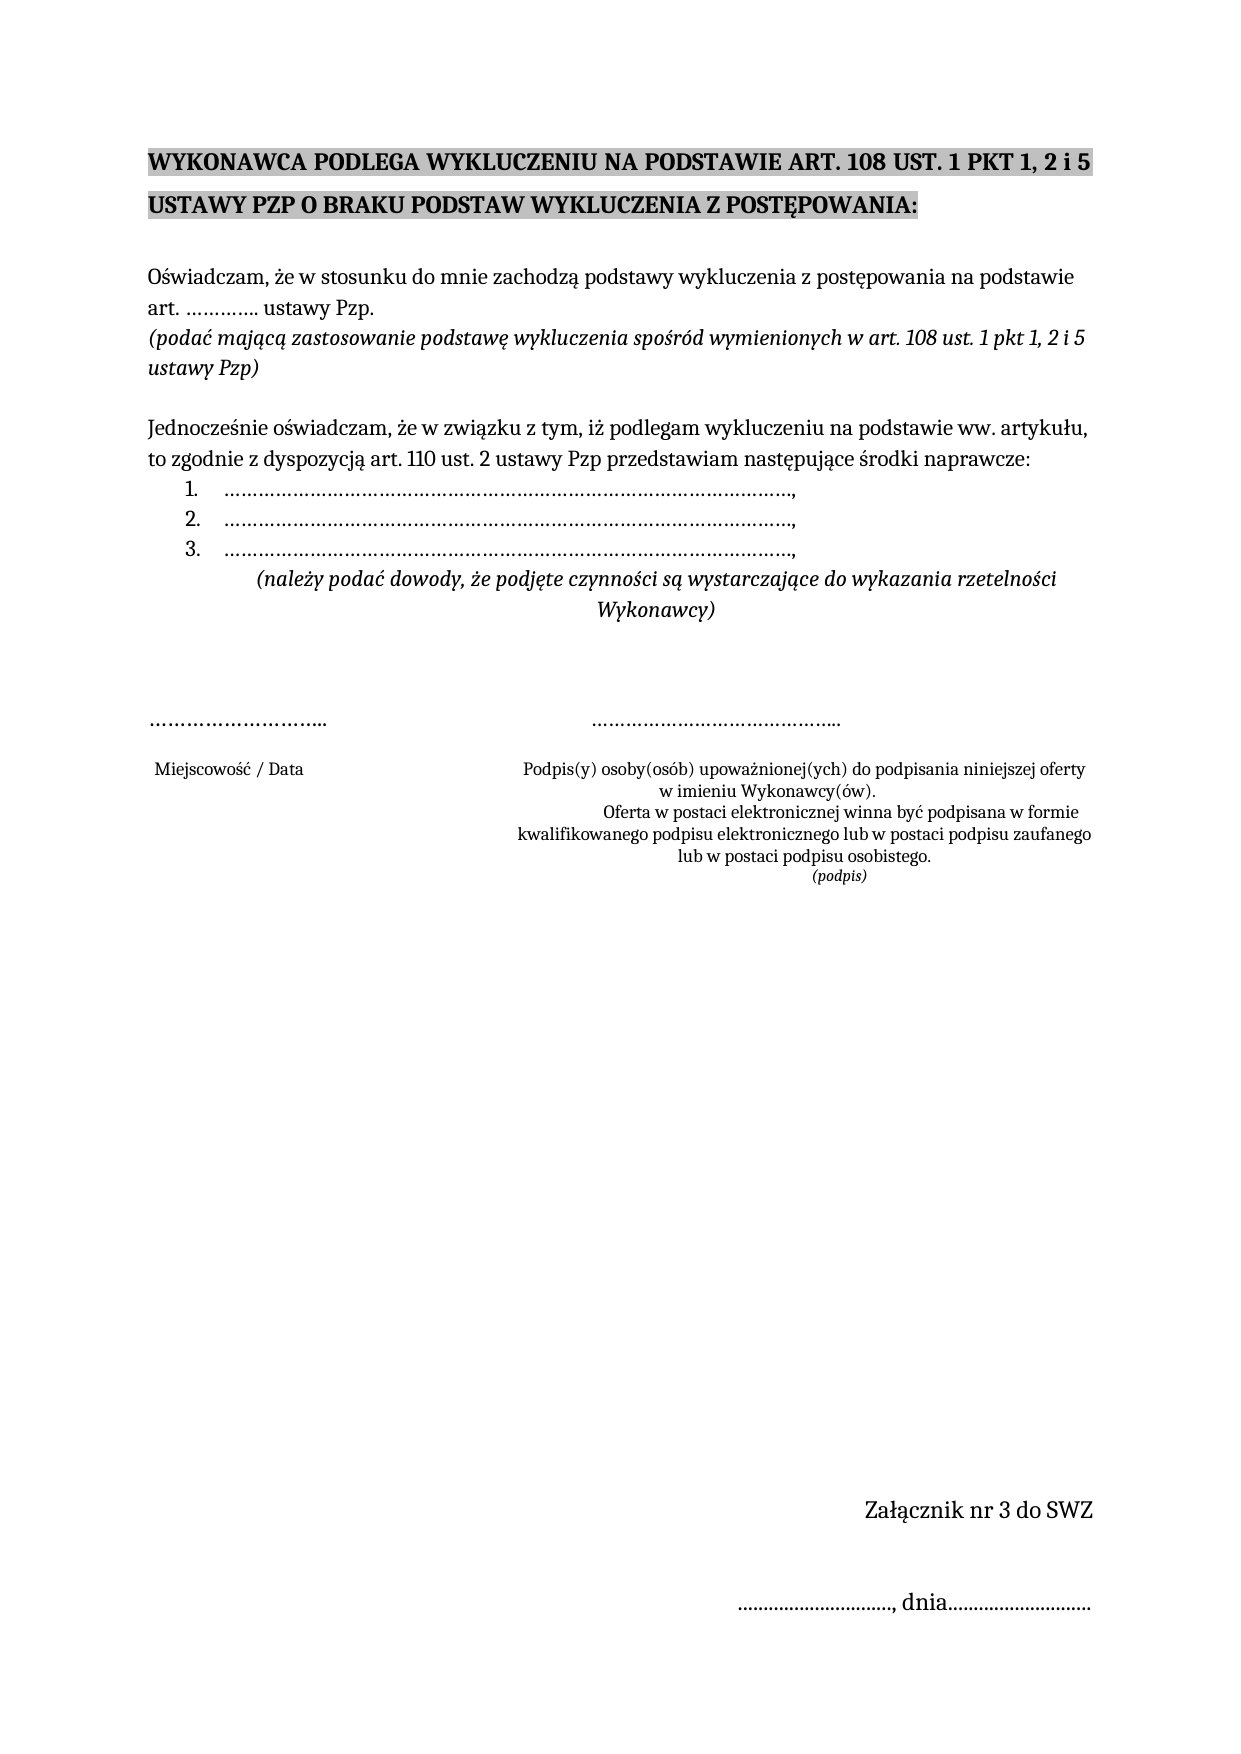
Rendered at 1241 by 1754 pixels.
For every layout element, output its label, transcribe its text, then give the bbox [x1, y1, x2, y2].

text (podać mającą zastosowanie podstawę wykluczenia spośród wymienionych w art. 108 ust. 1 pkt 1, 2 i 5 ustawy Pzp) [148, 324, 1093, 381]
list ………………………………………………………………………………………, [185, 506, 1093, 532]
text (podpis) [738, 867, 1093, 886]
text .............................., dnia............................ [148, 1588, 1093, 1617]
list ………………………………………………………………………………………, [185, 536, 1093, 562]
text Jednocześnie oświadczam, że w związku z tym, iż podlegam wykluczeniu na podstawie ww. artykułu, to zgodnie z dyspozycją art. 110 ust. 2 ustawy Pzp przedstawiam następujące środki naprawcze: [148, 415, 1093, 472]
text Oświadczam, że w stosunku do mnie zachodzą podstawy wykluczenia z postępowania na podstawie art. …………. ustawy Pzp. [148, 264, 1093, 321]
list ……………………….. …………………………………….. [148, 704, 1093, 733]
text (należy podać dowody, że podjęte czynności są wystarczające do wykazania rzetelności Wykonawcy) [223, 566, 1093, 623]
list ………………………………………………………………………………………, [185, 476, 1093, 502]
text Oferta w postaci elektronicznej winna być podpisana w formie kwalifikowanego podpisu elektronicznego lub w postaci podpisu zaufanego lub w postaci podpisu osobistego. [516, 802, 1093, 867]
text Miejscowość / Data Podpis(y) osoby(osób) upoważnionej(ych) do podpisania niniejszej oferty w imieniu Wykonawcy(ów). [148, 759, 1093, 802]
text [148, 176, 1093, 219]
subtitle Załącznik nr 3 do SWZ [148, 1496, 1093, 1524]
